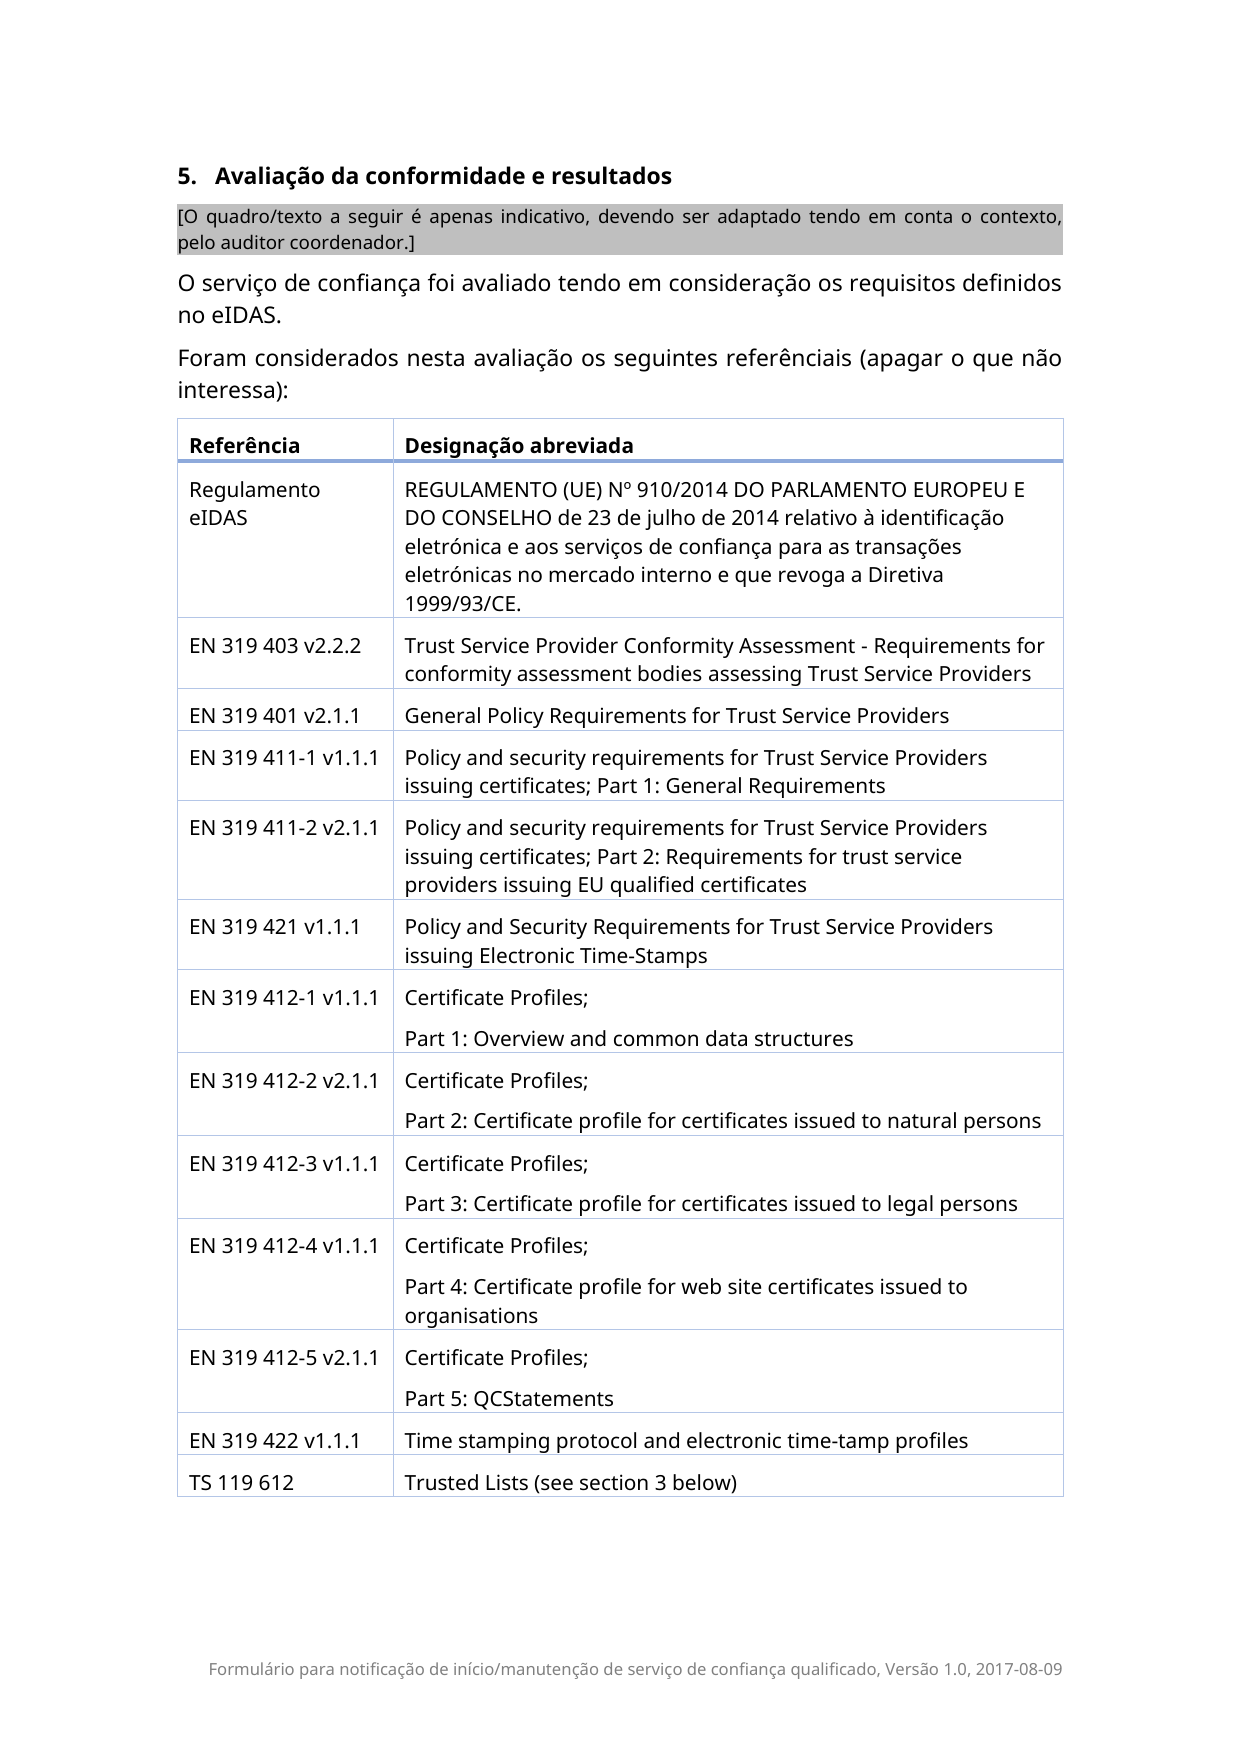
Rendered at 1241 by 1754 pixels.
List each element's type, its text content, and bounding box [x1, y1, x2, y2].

table_header Referência [178, 419, 393, 459]
table_cell Trusted Lists (see section 3 below) [394, 1455, 1063, 1496]
list Avaliação da conformidade e resultados [177, 160, 1063, 191]
table_cell Policy and security requirements for Trust Service Providers issuing certificates; Part 2: Requirements for trust service providers issuing EU qualified certificates [394, 801, 1063, 899]
table_cell EN 319 403 v2.2.2 [178, 618, 393, 688]
table_cell Certificate Profiles; Part 5: QCStatements [394, 1330, 1063, 1412]
text O serviço de confiança foi avaliado tendo em consideração os requisitos definidos no eIDAS. [177, 267, 1063, 330]
text [O quadro/texto a seguir é apenas indicativo, devendo ser adaptado tendo em conta o contexto, pelo auditor coordenador.] [177, 204, 1063, 255]
table_cell EN 319 412-3 v1.1.1 [178, 1136, 393, 1218]
table_cell EN 319 422 v1.1.1 [178, 1413, 393, 1454]
text Foram considerados nesta avaliação os seguintes referênciais (apagar o que não interessa): [177, 342, 1063, 405]
table_cell EN 319 412-5 v2.1.1 [178, 1330, 393, 1412]
table_cell TS 119 612 [178, 1455, 393, 1496]
table_cell Policy and security requirements for Trust Service Providers issuing certificates; Part 1: General Requirements [394, 731, 1063, 800]
table_cell EN 319 401 v2.1.1 [178, 689, 393, 729]
table_cell Time stamping protocol and electronic time-tamp profiles [394, 1413, 1063, 1454]
table_cell EN 319 412-2 v2.1.1 [178, 1053, 393, 1135]
table_cell Certificate Profiles; Part 4: Certificate profile for web site certificates issued to organisations [394, 1219, 1063, 1329]
table_cell Policy and Security Requirements for Trust Service Providers issuing Electronic Time-Stamps [394, 900, 1063, 969]
table_cell EN 319 411-1 v1.1.1 [178, 731, 393, 800]
table_cell Certificate Profiles; Part 3: Certificate profile for certificates issued to legal persons [394, 1136, 1063, 1218]
table_cell EN 319 412-4 v1.1.1 [178, 1219, 393, 1329]
table_header Designação abreviada [394, 419, 1063, 459]
table_cell Regulamento eIDAS [178, 463, 393, 617]
table_cell EN 319 412-1 v1.1.1 [178, 970, 393, 1052]
table_cell Certificate Profiles; Part 2: Certificate profile for certificates issued to natural persons [394, 1053, 1063, 1135]
table_cell Trust Service Provider Conformity Assessment - Requirements for conformity assessment bodies assessing Trust Service Providers [394, 618, 1063, 688]
table_cell Certificate Profiles; Part 1: Overview and common data structures [394, 970, 1063, 1052]
table_cell General Policy Requirements for Trust Service Providers [394, 689, 1063, 729]
table_cell EN 319 411-2 v2.1.1 [178, 801, 393, 899]
table_cell REGULAMENTO (UE) Nº 910/2014 DO PARLAMENTO EUROPEU E DO CONSELHO de 23 de julho de 2014 relativo à identificação eletrónica e aos serviços de confiança para as transações eletrónicas no mercado interno e que revoga a Diretiva 1999/93/CE. [394, 463, 1063, 617]
table_cell EN 319 421 v1.1.1 [178, 900, 393, 969]
